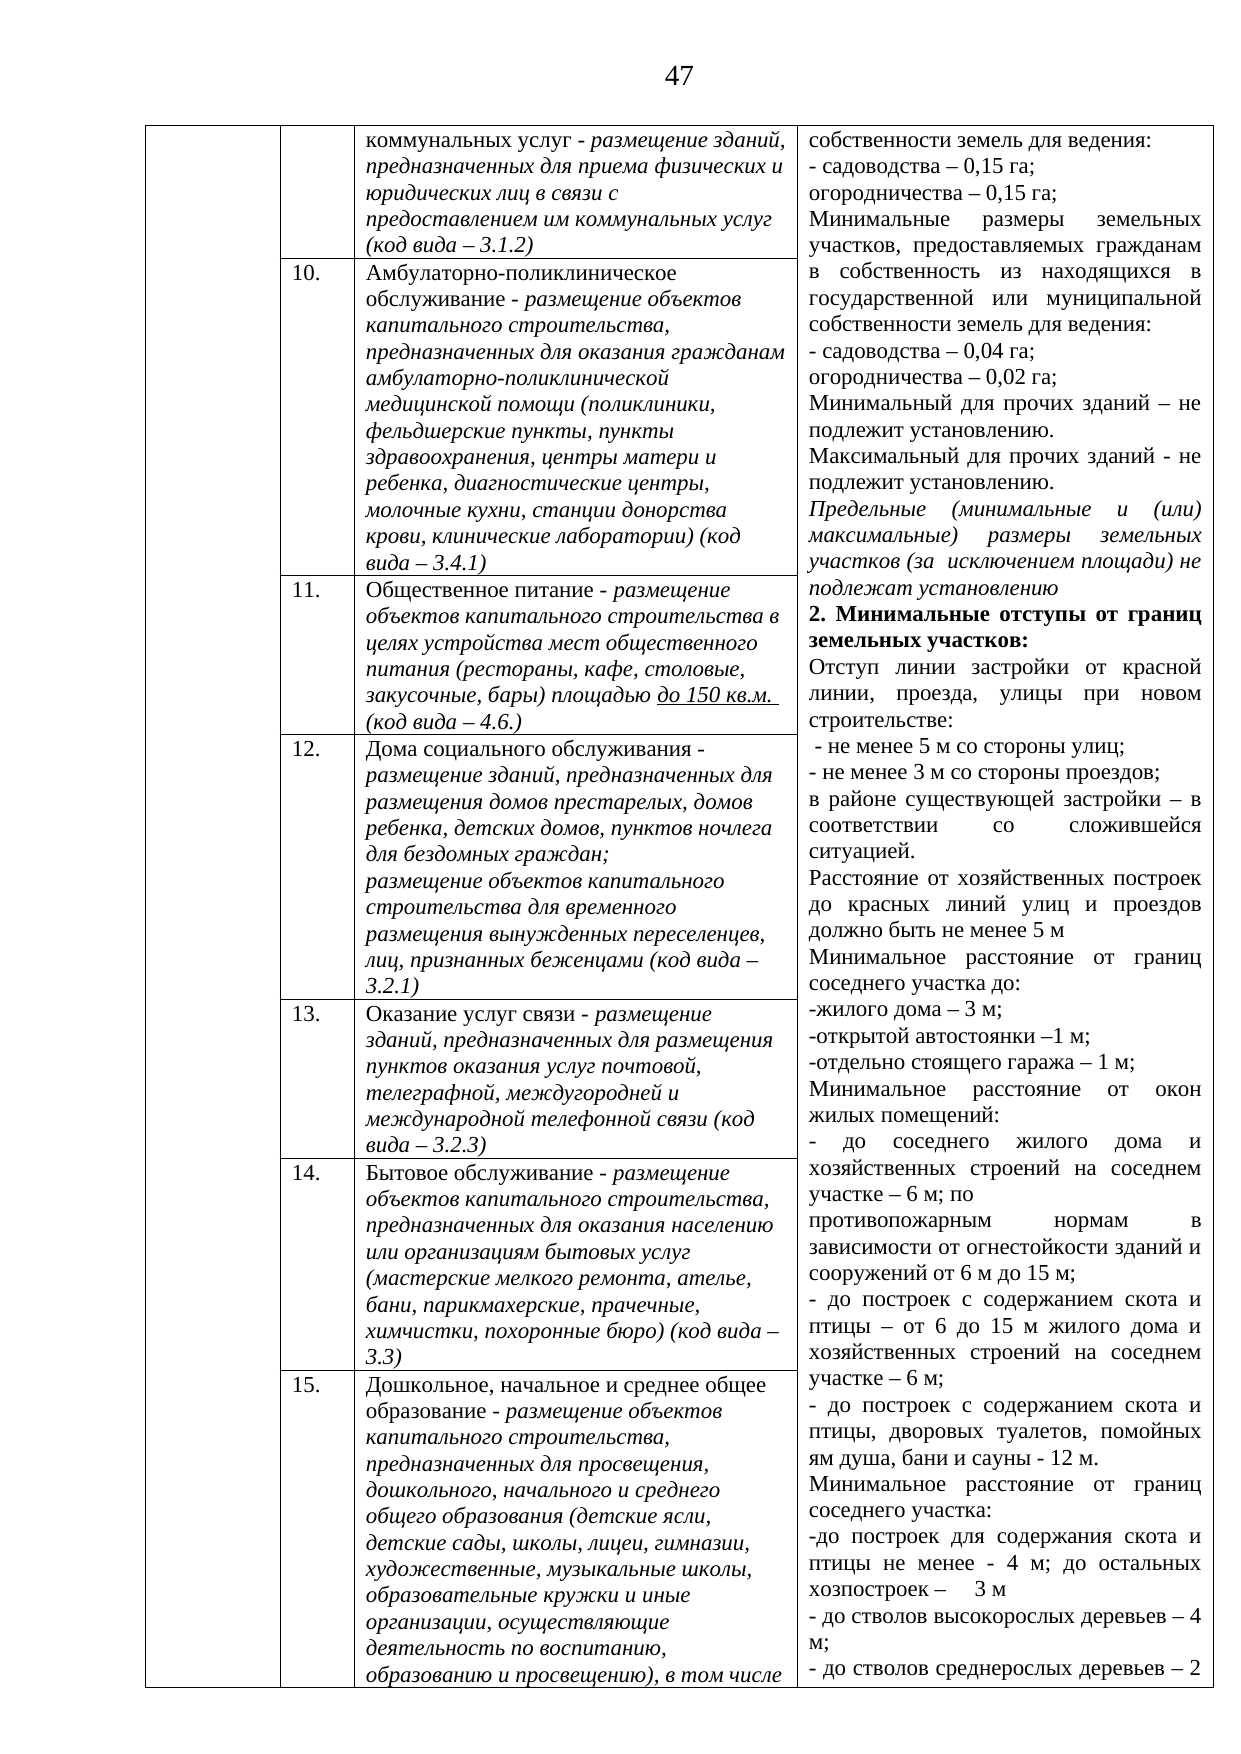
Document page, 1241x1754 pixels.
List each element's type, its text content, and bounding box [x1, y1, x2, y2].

table_cell Оказание услуг связи - размещение зданий, предназначенных для размещения пунктов оказания услуг почтовой, телеграфной, междугородней и международной телефонной связи (код вида – 3.2.3) [355, 1000, 797, 1158]
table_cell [355, 1371, 797, 1687]
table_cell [355, 126, 797, 258]
table_cell 13. [281, 1000, 354, 1158]
table_cell 10. [281, 259, 354, 575]
table_cell 14. [281, 1159, 354, 1370]
table_cell Дома социального обслуживания - размещение зданий, предназначенных для размещения домов престарелых, домов ребенка, детских домов, пунктов ночлега для бездомных граждан; размещение объектов капитального строительства для временного размещения вынужденных переселенцев, лиц, признанных беженцами (код вида – 3.2.1) [355, 735, 797, 999]
table_cell Бытовое обслуживание - размещение объектов капитального строительства, предназначенных для оказания населению или организациям бытовых услуг (мастерские мелкого ремонта, ателье, бани, парикмахерские, прачечные, химчистки, похоронные бюро) (код вида – 3.3) [355, 1159, 797, 1370]
table_cell 15. [281, 1371, 354, 1687]
table_cell 11. [281, 576, 354, 734]
table_cell Амбулаторно-поликлиническое обслуживание - размещение объектов капитального строительства, предназначенных для оказания гражданам амбулаторно-поликлинической медицинской помощи (поликлиники, фельдшерские пункты, пункты здравоохранения, центры матери и ребенка, диагностические центры, молочные кухни, станции донорства крови, клинические лаборатории) (код вида – 3.4.1) [355, 259, 797, 575]
table_cell Общественное питание - размещение объектов капитального строительства в целях устройства мест общественного питания (рестораны, кафе, столовые, закусочные, бары) площадью до 150 кв.м. (код вида – 4.6.) [355, 576, 797, 734]
table_cell 9. [281, 126, 354, 258]
table_cell 12. [281, 735, 354, 999]
